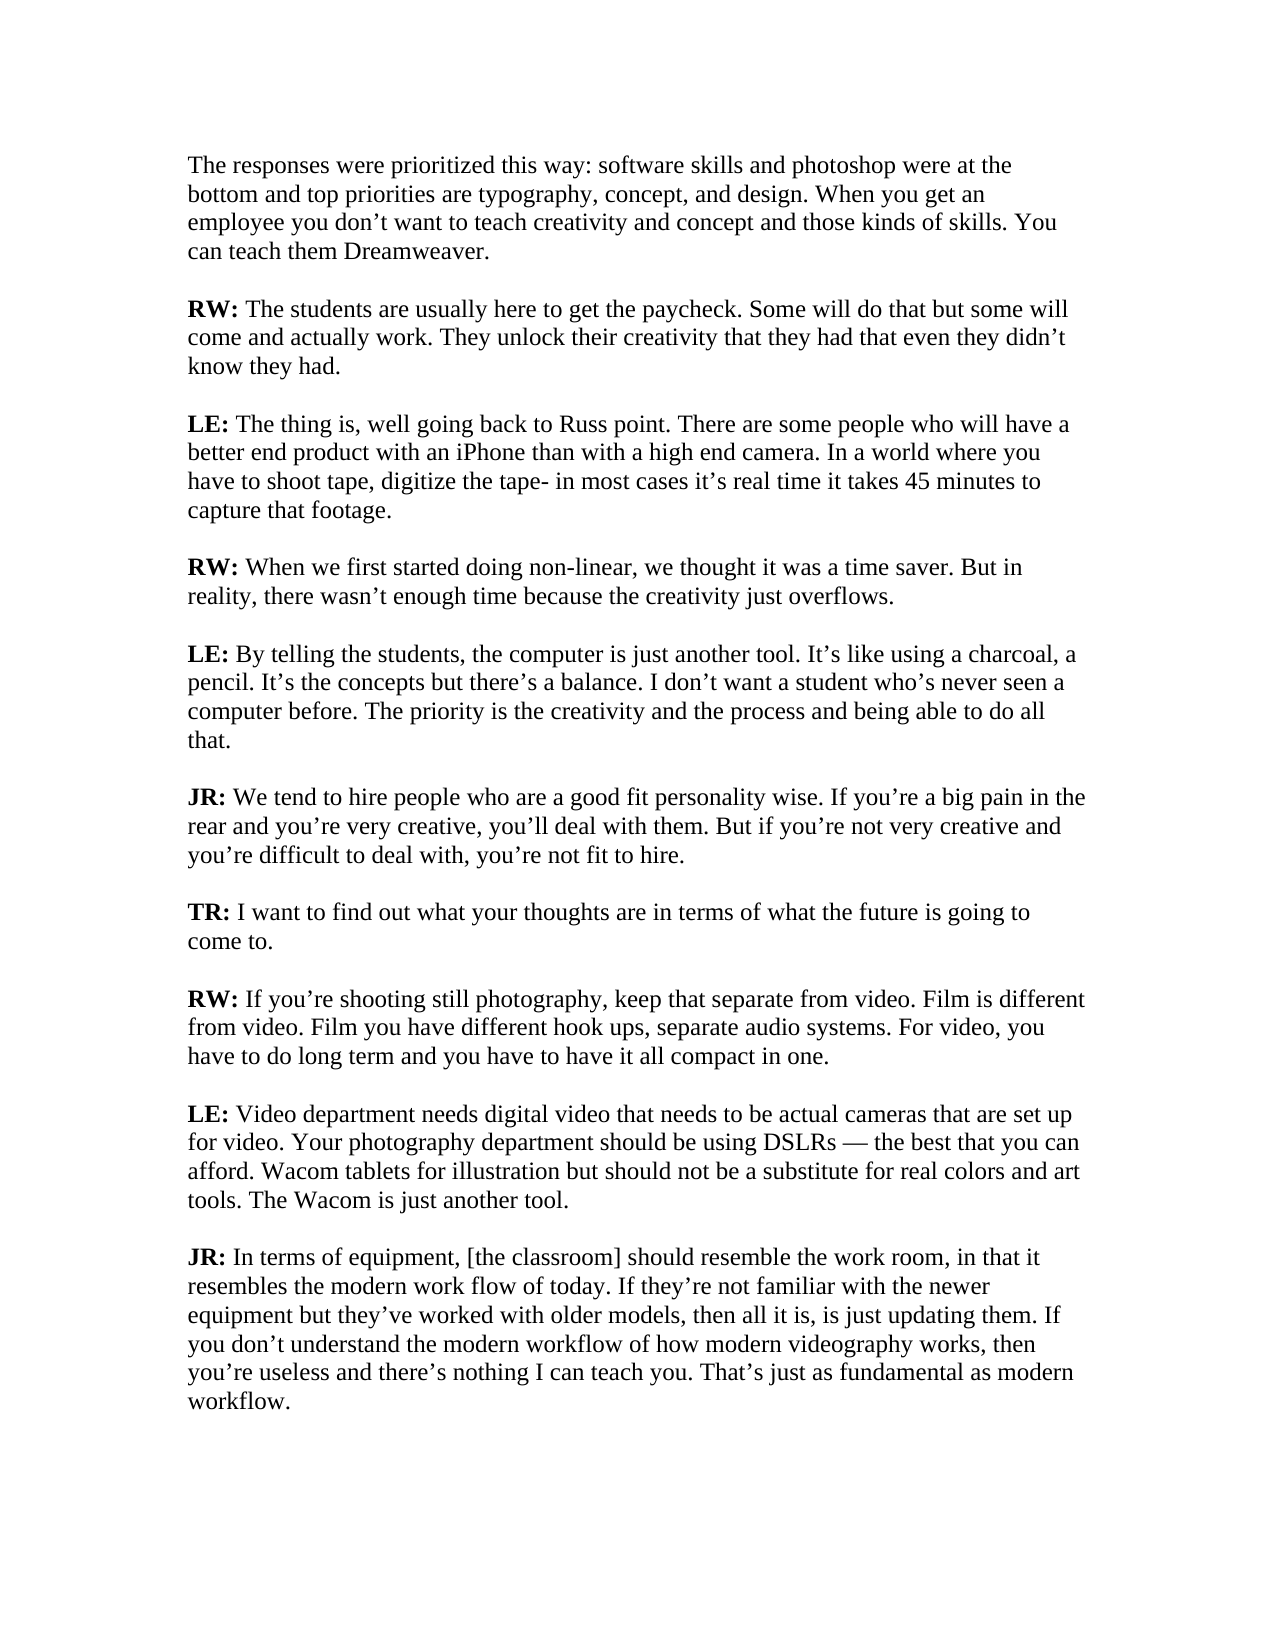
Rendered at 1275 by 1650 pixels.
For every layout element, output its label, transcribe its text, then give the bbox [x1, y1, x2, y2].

text JR: In terms of equipment, [the classroom] should resemble the work room, in that it resembles the modern work flow of today. If they’re not familiar with the newer equipment but they’ve worked with older models, then all it is, is just updating them. If you don’t understand the modern workflow of how modern videography works, then you’re useless and there’s nothing I can teach you. That’s just as fundamental as modern workflow. [187, 1242, 1087, 1415]
text LE: The thing is, well going back to Russ point. There are some people who will have a better end product with an iPhone than with a high end camera. In a world where you have to shoot tape, digitize the tape- in most cases it’s real time it takes 45 minutes to capture that footage. [187, 409, 1087, 524]
text RW: If you’re shooting still photography, keep that separate from video. Film is different from video. Film you have different hook ups, separate audio systems. For video, you have to do long term and you have to have it all compact in one. [187, 984, 1087, 1070]
text RW: The students are usually here to get the paycheck. Some will do that but some will come and actually work. They unlock their creativity that they had that even they didn’t know they had. [187, 294, 1087, 380]
text TR: I want to find out what your thoughts are in terms of what the future is going to come to. [187, 897, 1087, 955]
text JR: We tend to hire people who are a good fit personality wise. If you’re a big pain in the rear and you’re very creative, you’ll deal with them. But if you’re not very creative and you’re difficult to deal with, you’re not fit to hire. [187, 782, 1087, 869]
text RW: When we first started doing non-linear, we thought it was a time saver. But in reality, there wasn’t enough time because the creativity just overflows. [187, 552, 1087, 610]
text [187, 150, 1087, 265]
text LE: Video department needs digital video that needs to be actual cameras that are set up for video. Your photography department should be using DSLRs — the best that you can afford. Wacom tablets for illustration but should not be a substitute for real colors and art tools. The Wacom is just another tool. [187, 1099, 1087, 1214]
text LE: By telling the students, the computer is just another tool. It’s like using a charcoal, a pencil. It’s the concepts but there’s a balance. I don’t want a student who’s never seen a computer before. The priority is the creativity and the process and being able to do all that. [187, 639, 1087, 754]
